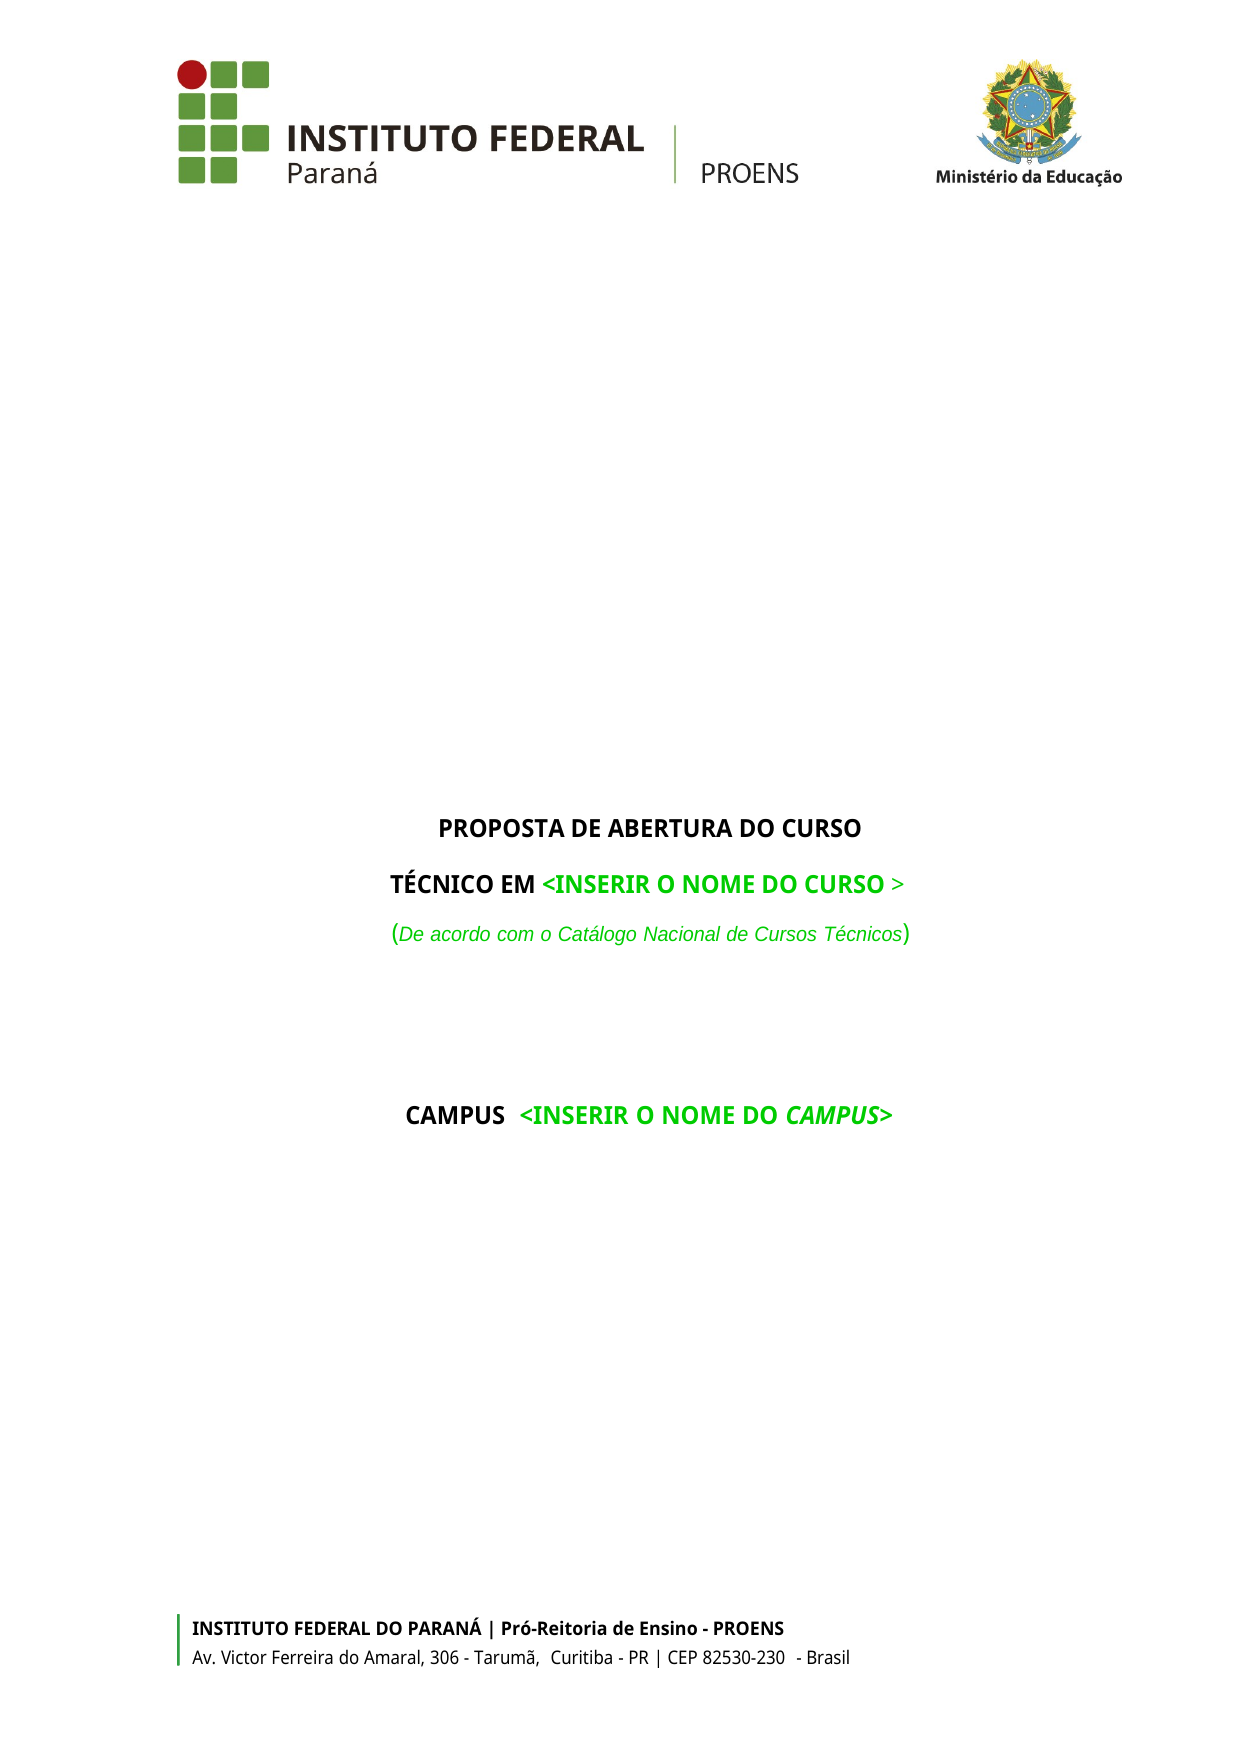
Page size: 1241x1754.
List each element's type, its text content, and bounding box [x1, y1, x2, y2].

text CAMPUS <INSERIR O NOME DO CAMPUS> [222, 1098, 1076, 1132]
text (De acordo com o Catálogo Nacional de Cursos Técnicos) [224, 914, 1077, 948]
picture [147, 1585, 209, 1695]
picture [177, 59, 1122, 189]
text PROPOSTA DE ABERTURA DO CURSO TÉCNICO EM <INSERIR O NOME DO CURSO > [377, 789, 917, 901]
